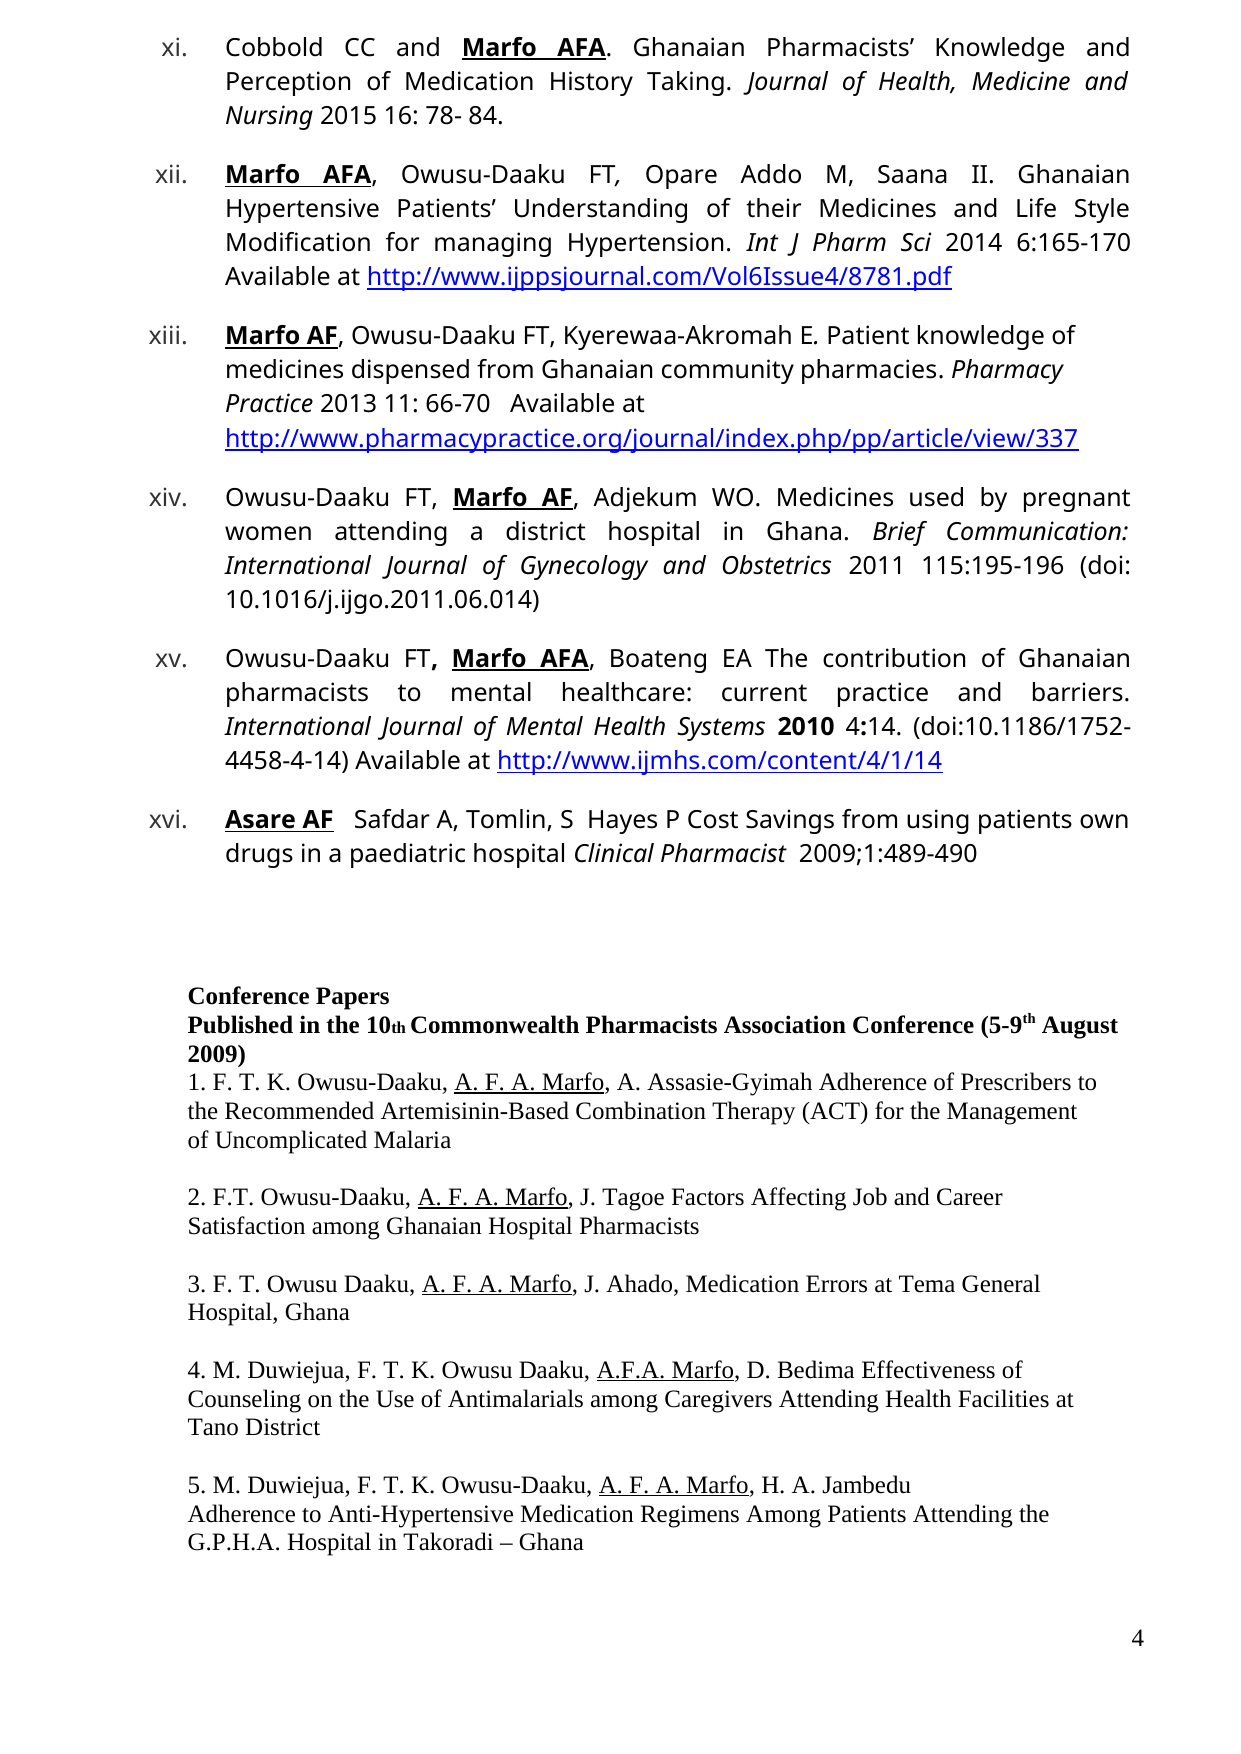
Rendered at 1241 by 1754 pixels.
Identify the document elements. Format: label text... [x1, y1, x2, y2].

text of Uncomplicated Malaria [187, 1125, 1144, 1154]
list Marfo AFA, Owusu-Daaku FT, Opare Addo M, Saana II. Ghanaian Hypertensive Patients’ Understanding of their Medicines and Life Style Modification for managing Hypertension. Int J Pharm Sci 2014 6:165-170 Available at http://www.ijppsjournal.com/Vol6Issue4/8781.pdf [187, 157, 1131, 293]
list Marfo AF, Owusu-Daaku FT, Kyerewaa-Akromah E. Patient knowledge of medicines dispensed from Ghanaian community pharmacies. Pharmacy Practice 2013 11: 66-70 Available at http://www.pharmacypractice.org/journal/index.php/pp/article/view/337 [187, 318, 1131, 454]
list Owusu-Daaku FT, Marfo AFA, Boateng EA The contribution of Ghanaian pharmacists to mental healthcare: current practice and barriers. International Journal of Mental Health Systems 2010 4:14. (doi:10.1186/1752-4458-4-14) Available at http://www.ijmhs.com/content/4/1/14 [187, 641, 1131, 777]
text 2. F.T. Owusu-Daaku, A. F. A. Marfo, J. Tagoe Factors Affecting Job and Career [187, 1182, 1144, 1211]
text 5. M. Duwiejua, F. T. K. Owusu-Daaku, A. F. A. Marfo, H. A. Jambedu [187, 1470, 1144, 1499]
text Conference Papers Published in the 10th Commonwealth Pharmacists Association Conference (5-9th August 2009) [187, 981, 1144, 1067]
text Satisfaction among Ghanaian Hospital Pharmacists [187, 1211, 1144, 1240]
list Owusu-Daaku FT, Marfo AF, Adjekum WO. Medicines used by pregnant women attending a district hospital in Ghana. Brief Communication: International Journal of Gynecology and Obstetrics 2011 115:195-196 (doi: 10.1016/j.ijgo.2011.06.014) [187, 479, 1131, 616]
text Adherence to Anti-Hypertensive Medication Regimens Among Patients Attending the G.P.H.A. Hospital in Takoradi – Ghana [187, 1499, 1144, 1556]
text Tano District [187, 1412, 1144, 1441]
text 3. F. T. Owusu Daaku, A. F. A. Marfo, J. Ahado, Medication Errors at Tema General [187, 1269, 1144, 1297]
list Cobbold CC and Marfo AFA. Ghanaian Pharmacists’ Knowledge and Perception of Medication History Taking. Journal of Health, Medicine and Nursing 2015 16: 78- 84. [187, 29, 1131, 132]
text 1. F. T. K. Owusu-Daaku, A. F. A. Marfo, A. Assasie-Gyimah Adherence of Prescribers to [187, 1067, 1144, 1096]
text 4. M. Duwiejua, F. T. K. Owusu Daaku, A.F.A. Marfo, D. Bedima Effectiveness of [187, 1355, 1144, 1384]
text Hospital, Ghana [187, 1297, 1144, 1326]
text Counseling on the Use of Antimalarials among Caregivers Attending Health Facilities at [187, 1384, 1144, 1412]
list Asare AF Safdar A, Tomlin, S Hayes P Cost Savings from using patients own drugs in a paediatric hospital Clinical Pharmacist 2009;1:489-490 [187, 802, 1131, 870]
text the Recommended Artemisinin-Based Combination Therapy (ACT) for the Management [187, 1096, 1144, 1125]
